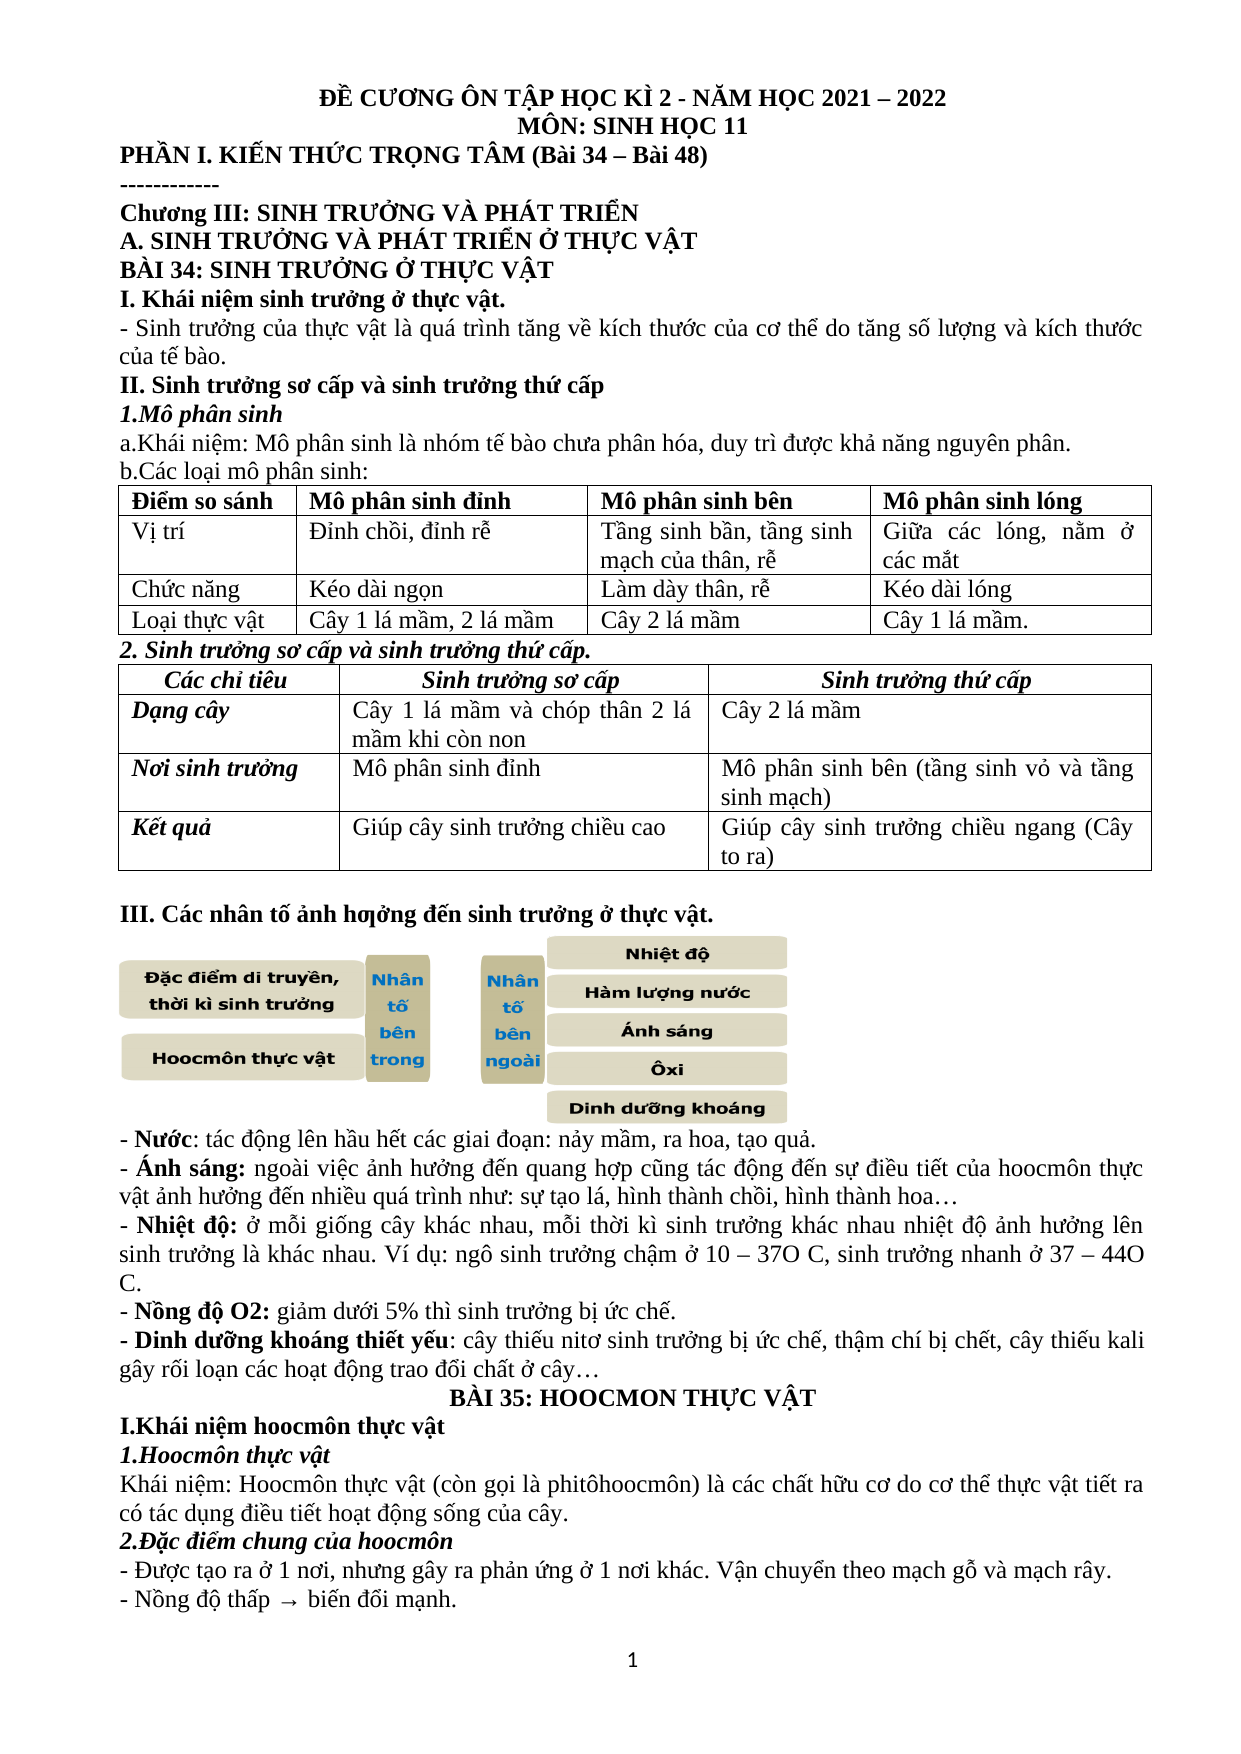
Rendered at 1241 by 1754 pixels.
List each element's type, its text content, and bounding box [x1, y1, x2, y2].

table_cell Mô phân sinh đỉnh [340, 754, 708, 811]
table_cell Cây 2 lá mầm [709, 695, 1151, 752]
text 2.Đặc điểm chung của hoocmôn [119, 1526, 1146, 1555]
text 2. Sinh trưởng sơ cấp và sinh trưởng thứ cấp. [119, 635, 1146, 664]
text 1.Hoocmôn thực vật [119, 1440, 1146, 1469]
text - Sinh trưởng của thực vật là quá trình tăng về kích thước của cơ thể do tăng số lượng và kích thước của tế bào. [119, 313, 1146, 370]
text III. Các nhân tố ảnh hƣởng đến sinh trưởng ở thực vật. [119, 899, 1146, 928]
text 1.Mô phân sinh [119, 399, 1146, 428]
text ------------ [119, 169, 1146, 198]
table_cell Tầng sinh bần, tầng sinh mạch của thân, rễ [588, 516, 870, 573]
table_header Sinh trưởng sơ cấp [340, 665, 708, 694]
text I.Khái niệm hoocmôn thực vật [119, 1411, 1146, 1440]
table_cell Loại thực vật [119, 606, 296, 634]
table_header Mô phân sinh đỉnh [297, 486, 587, 515]
table_cell Cây 1 lá mầm. [871, 606, 1151, 634]
text I. Khái niệm sinh trưởng ở thực vật. [119, 284, 1146, 313]
table_cell Cây 2 lá mầm [588, 606, 870, 634]
table_cell Cây 1 lá mầm và chóp thân 2 lá mầm khi còn non [340, 695, 708, 752]
table_cell Vị trí [119, 516, 296, 573]
table_cell Giúp cây sinh trưởng chiều cao [340, 812, 708, 869]
table_cell Kết quả [119, 812, 339, 869]
table_cell Cây 1 lá mầm, 2 lá mầm [297, 606, 587, 634]
text MÔN: SINH HỌC 11 [119, 111, 1146, 140]
text - Nồng độ O2: giảm dưới 5% thì sinh trưởng bị ức chế. [119, 1296, 1146, 1325]
text II. Sinh trưởng sơ cấp và sinh trưởng thứ cấp [119, 370, 1146, 399]
text - Nồng độ thấp → biến đổi mạnh. [119, 1584, 1146, 1613]
picture [118, 935, 788, 1124]
text b.Các loại mô phân sinh: [119, 456, 1146, 485]
table_header Sinh trưởng thứ cấp [709, 665, 1151, 694]
table_cell Nơi sinh trưởng [119, 754, 339, 811]
table_cell Kéo dài ngọn [297, 575, 587, 604]
text Chương III: SINH TRƯỞNG VÀ PHÁT TRIỂN [119, 198, 1146, 226]
table_header Các chỉ tiêu [119, 665, 339, 694]
table_header Điểm so sánh [119, 486, 296, 515]
text BÀI 35: HOOCMON THỰC VẬT [119, 1383, 1146, 1411]
table_cell Làm dày thân, rễ [588, 575, 870, 604]
text BÀI 34: SINH TRƯỞNG Ở THỰC VẬT [119, 255, 1146, 284]
table_cell Dạng cây [119, 695, 339, 752]
table_header Mô phân sinh bên [588, 486, 870, 515]
text Khái niệm: Hoocmôn thực vật (còn gọi là phitôhoocmôn) là các chất hữu cơ do cơ thể thực vật tiết ra có tác dụng điều tiết hoạt động sống của cây. [119, 1469, 1146, 1526]
text - Được tạo ra ở 1 nơi, nhưng gây ra phản ứng ở 1 nơi khác. Vận chuyển theo mạch gỗ và mạch rây. [119, 1555, 1146, 1584]
text - Ánh sáng: ngoài việc ảnh hưởng đến quang hợp cũng tác động đến sự điều tiết của hoocmôn thực vật ảnh hưởng đến nhiều quá trình như: sự tạo lá, hình thành chồi, hình thành hoa… [119, 1153, 1146, 1210]
table_cell Giữa các lóng, nằm ở các mắt [871, 516, 1151, 573]
table_cell Chức năng [119, 575, 296, 604]
text a.Khái niệm: Mô phân sinh là nhóm tế bào chưa phân hóa, duy trì được khả năng nguyên phân. [119, 428, 1146, 456]
text PHẦN I. KIẾN THỨC TRỌNG TÂM (Bài 34 – Bài 48) [119, 140, 1146, 169]
table_cell Mô phân sinh bên (tầng sinh vỏ và tầng sinh mạch) [709, 754, 1151, 811]
text ĐỀ CƯƠNG ÔN TẬP HỌC KÌ 2 - NĂM HỌC 2021 – 2022 [119, 83, 1146, 111]
text - Nhiệt độ: ở mỗi giống cây khác nhau, mỗi thời kì sinh trưởng khác nhau nhiệt độ ảnh hưởng lên sinh trưởng là khác nhau. Ví dụ: ngô sinh trưởng chậm ở 10 – 37O C, sinh trưởng nhanh ở 37 – 44O C. [119, 1210, 1146, 1296]
text - Dinh dưỡng khoáng thiết yếu: cây thiếu nitơ sinh trưởng bị ức chế, thậm chí bị chết, cây thiếu kali gây rối loạn các hoạt động trao đổi chất ở cây… [119, 1325, 1146, 1383]
table_cell Giúp cây sinh trưởng chiều ngang (Cây to ra) [709, 812, 1151, 869]
table_header Mô phân sinh lóng [871, 486, 1151, 515]
list SINH TRƯỞNG VÀ PHÁT TRIỂN Ở THỰC VẬT [119, 226, 1146, 255]
table_cell Kéo dài lóng [871, 575, 1151, 604]
table_cell Đỉnh chồi, đỉnh rễ [297, 516, 587, 573]
